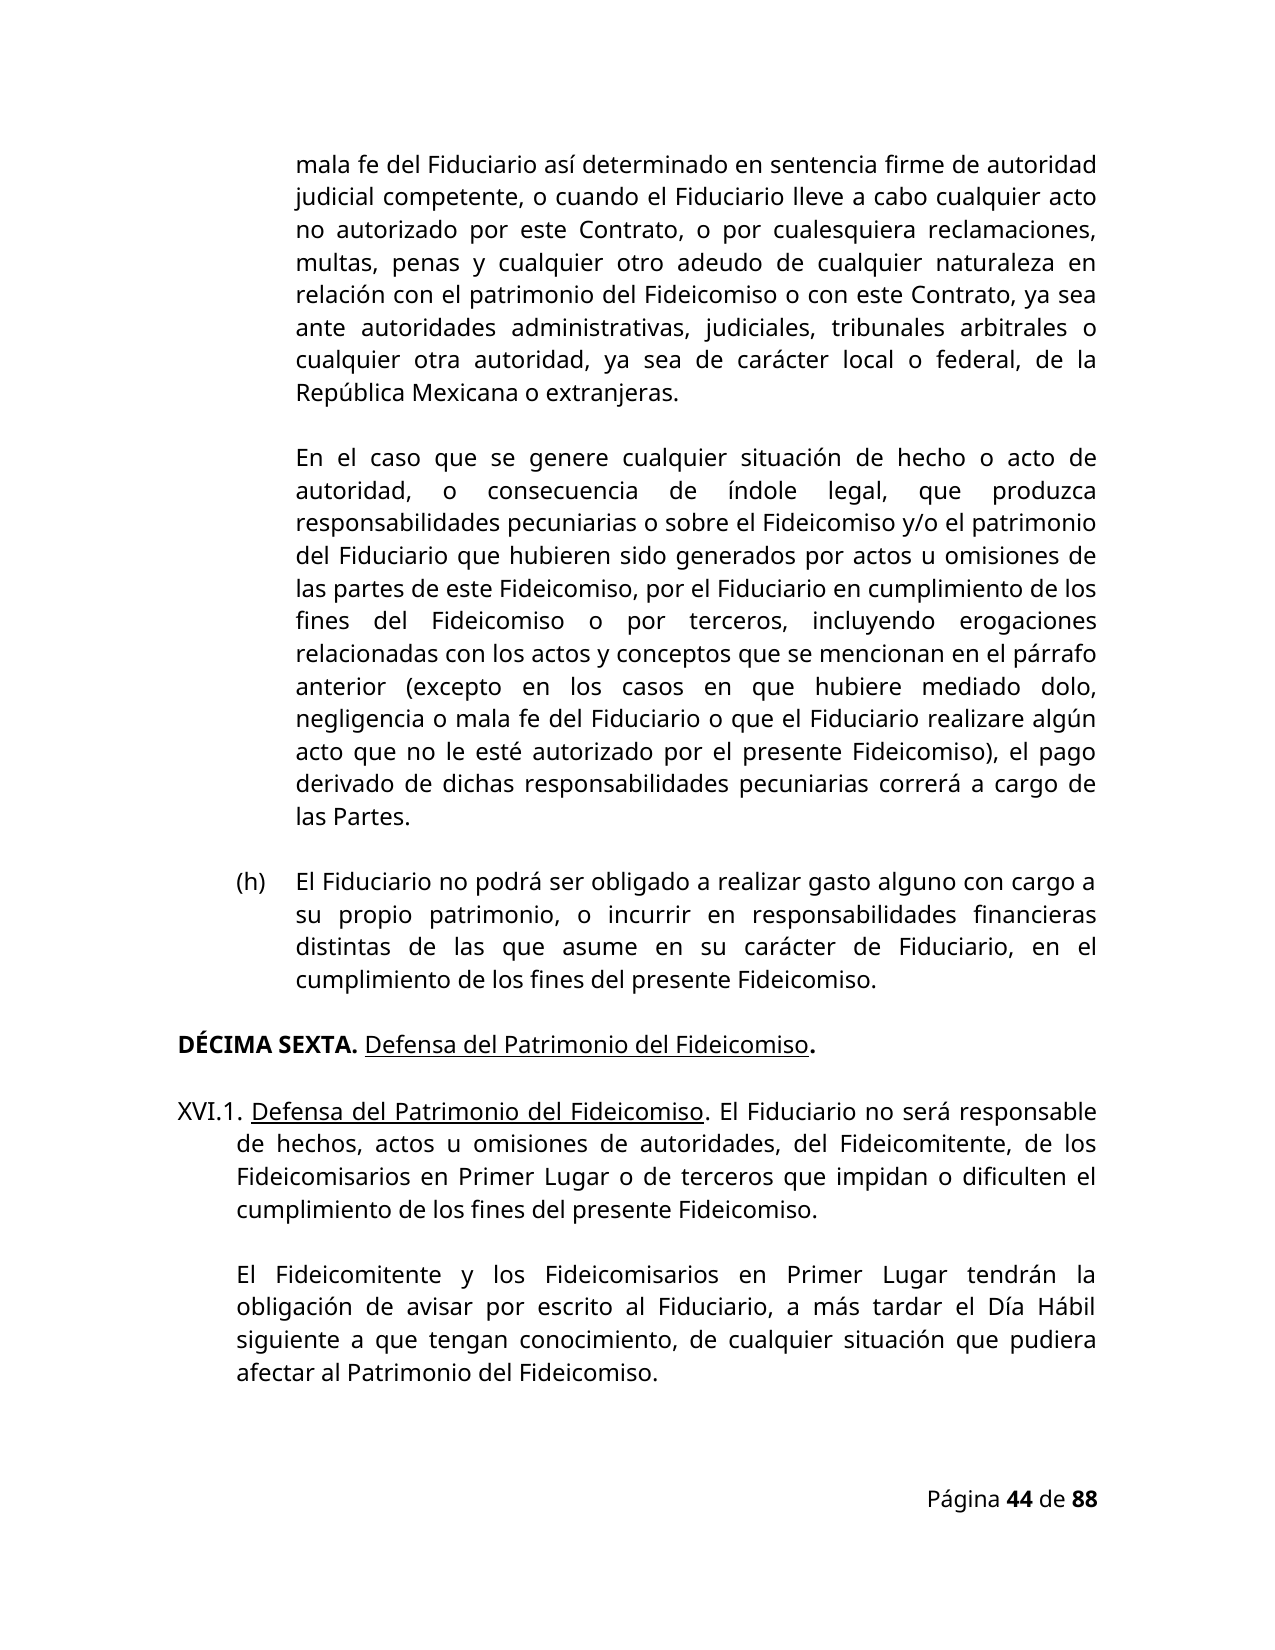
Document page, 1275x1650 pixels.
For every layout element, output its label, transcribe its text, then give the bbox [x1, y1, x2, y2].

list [236, 148, 1098, 408]
subtitle DÉCIMA SEXTA. Defensa del Patrimonio del Fideicomiso. [177, 1028, 1098, 1061]
list Defensa del Patrimonio del Fideicomiso. El Fiduciario no será responsable de hechos, actos u omisiones de autoridades, del Fideicomitente, de los Fideicomisarios en Primer Lugar o de terceros que impidan o dificulten el cumplimiento de los fines del presente Fideicomiso. [177, 1093, 1098, 1225]
list En el caso que se genere cualquier situación de hecho o acto de autoridad, o consecuencia de índole legal, que produzca responsabilidades pecuniarias o sobre el Fideicomiso y/o el patrimonio del Fiduciario que hubieren sido generados por actos u omisiones de las partes de este Fideicomiso, por el Fiduciario en cumplimiento de los fines del Fideicomiso o por terceros, incluyendo erogaciones relacionadas con los actos y conceptos que se mencionan en el párrafo anterior (excepto en los casos en que hubiere mediado dolo, negligencia o mala fe del Fiduciario o que el Fiduciario realizare algún acto que no le esté autorizado por el presente Fideicomiso), el pago derivado de dichas responsabilidades pecuniarias correrá a cargo de las Partes. [295, 441, 1098, 832]
list El Fiduciario no podrá ser obligado a realizar gasto alguno con cargo a su propio patrimonio, o incurrir en responsabilidades financieras distintas de las que asume en su carácter de Fiduciario, en el cumplimiento de los fines del presente Fideicomiso. [236, 865, 1098, 995]
list El Fideicomitente y los Fideicomisarios en Primer Lugar tendrán la obligación de avisar por escrito al Fiduciario, a más tardar el Día Hábil siguiente a que tengan conocimiento, de cualquier situación que pudiera afectar al Patrimonio del Fideicomiso. [236, 1258, 1098, 1388]
